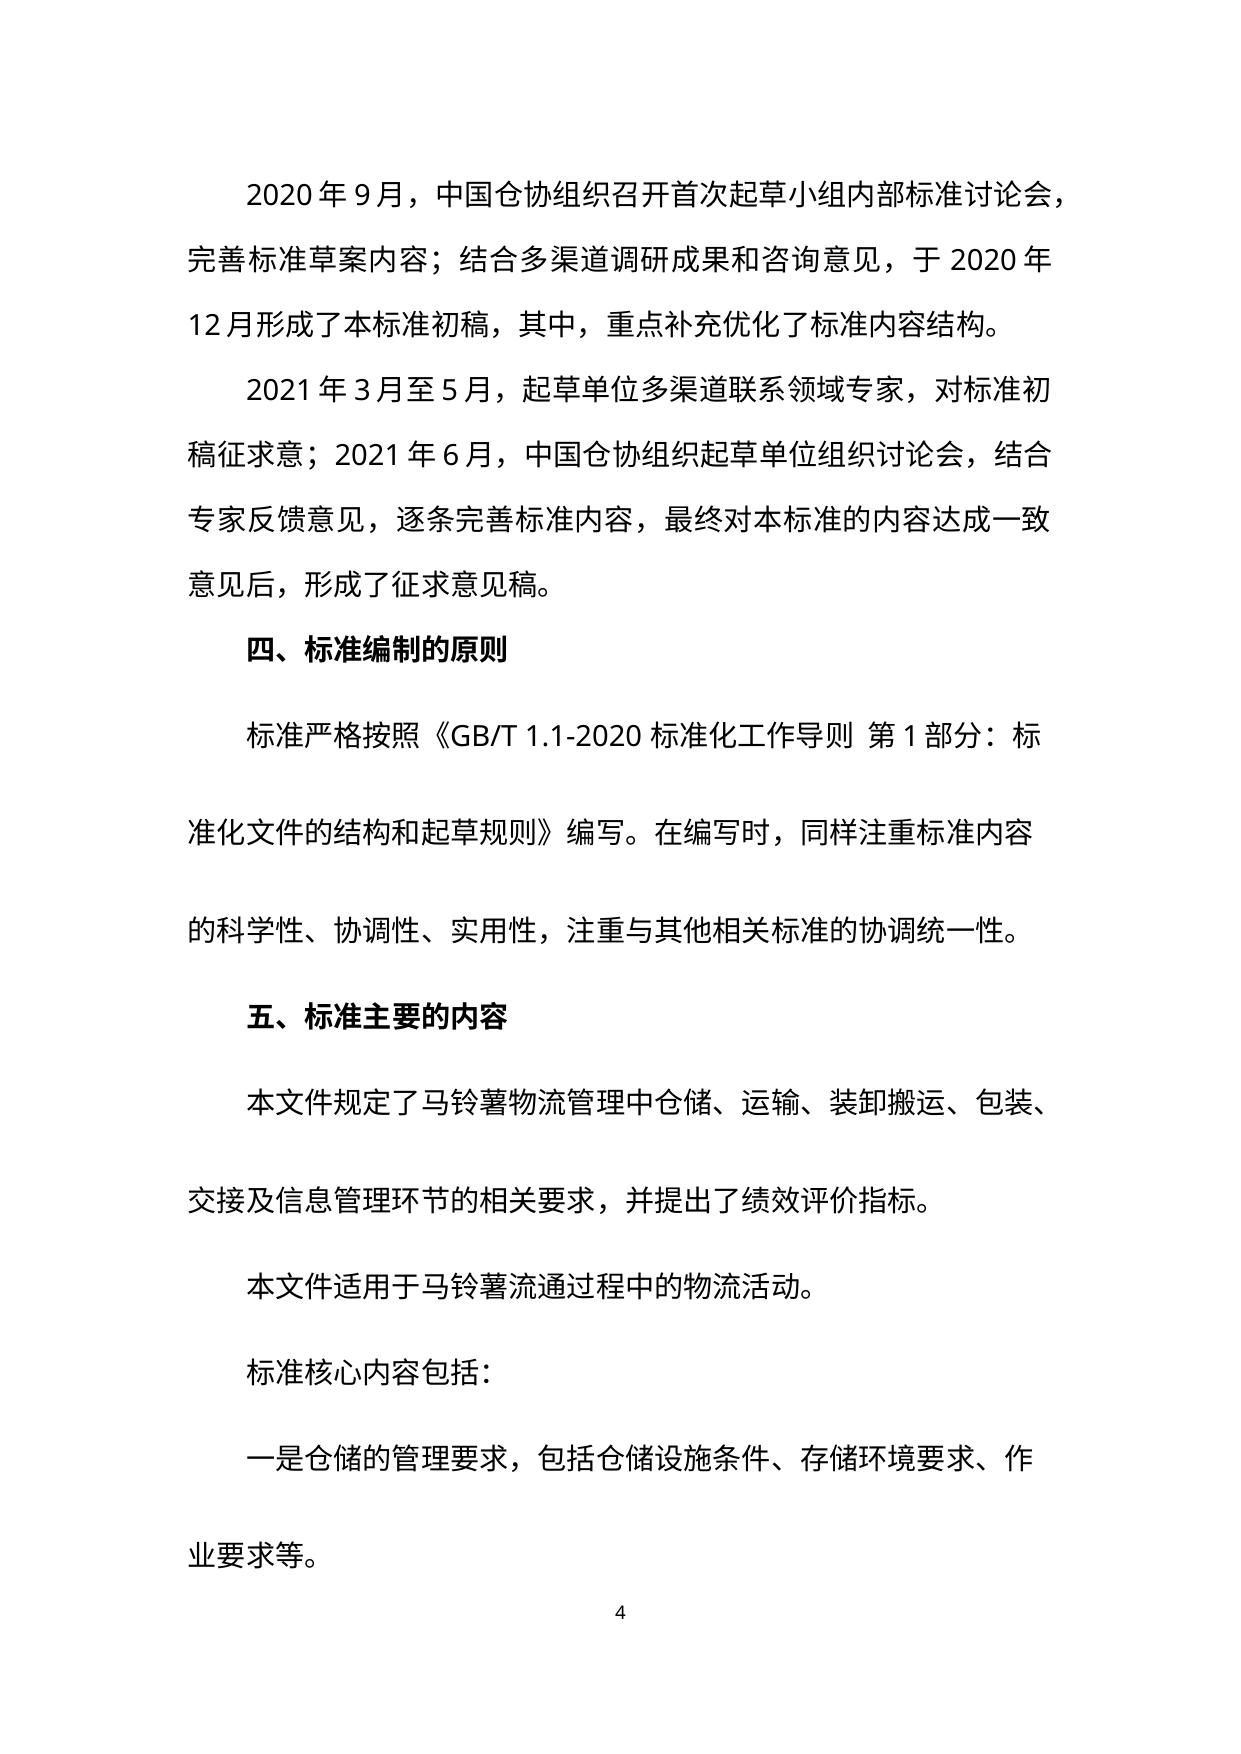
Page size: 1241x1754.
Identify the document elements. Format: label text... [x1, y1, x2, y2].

text 四、标准编制的原则 [187, 615, 1053, 680]
list 2020年9月，中国仓协组织召开首次起草小组内部标准讨论会，完善标准草案内容；结合多渠道调研成果和咨询意见，于2020年12月形成了本标准初稿，其中，重点补充优化了标准内容结构。 [187, 160, 1053, 355]
text 本文件规定了马铃薯物流管理中仓储、运输、装卸搬运、包装、交接及信息管理环节的相关要求，并提出了绩效评价指标。 [187, 1068, 1053, 1231]
text 本文件适用于马铃薯流通过程中的物流活动。 [187, 1252, 1053, 1317]
text 一是仓储的管理要求，包括仓储设施条件、存储环境要求、作业要求等。 [187, 1424, 1053, 1587]
text 五、标准主要的内容 [187, 982, 1053, 1047]
text 标准核心内容包括： [187, 1338, 1053, 1403]
text 标准严格按照《GB/T 1.1-2020 标准化工作导则 第1部分：标准化文件的结构和起草规则》编写。在编写时，同样注重标准内容的科学性、协调性、实用性，注重与其他相关标准的协调统一性。 [187, 701, 1053, 961]
list 2021年3月至5月，起草单位多渠道联系领域专家，对标准初稿征求意；2021年6月，中国仓协组织起草单位组织讨论会，结合专家反馈意见，逐条完善标准内容，最终对本标准的内容达成一致意见后，形成了征求意见稿。 [187, 355, 1053, 615]
